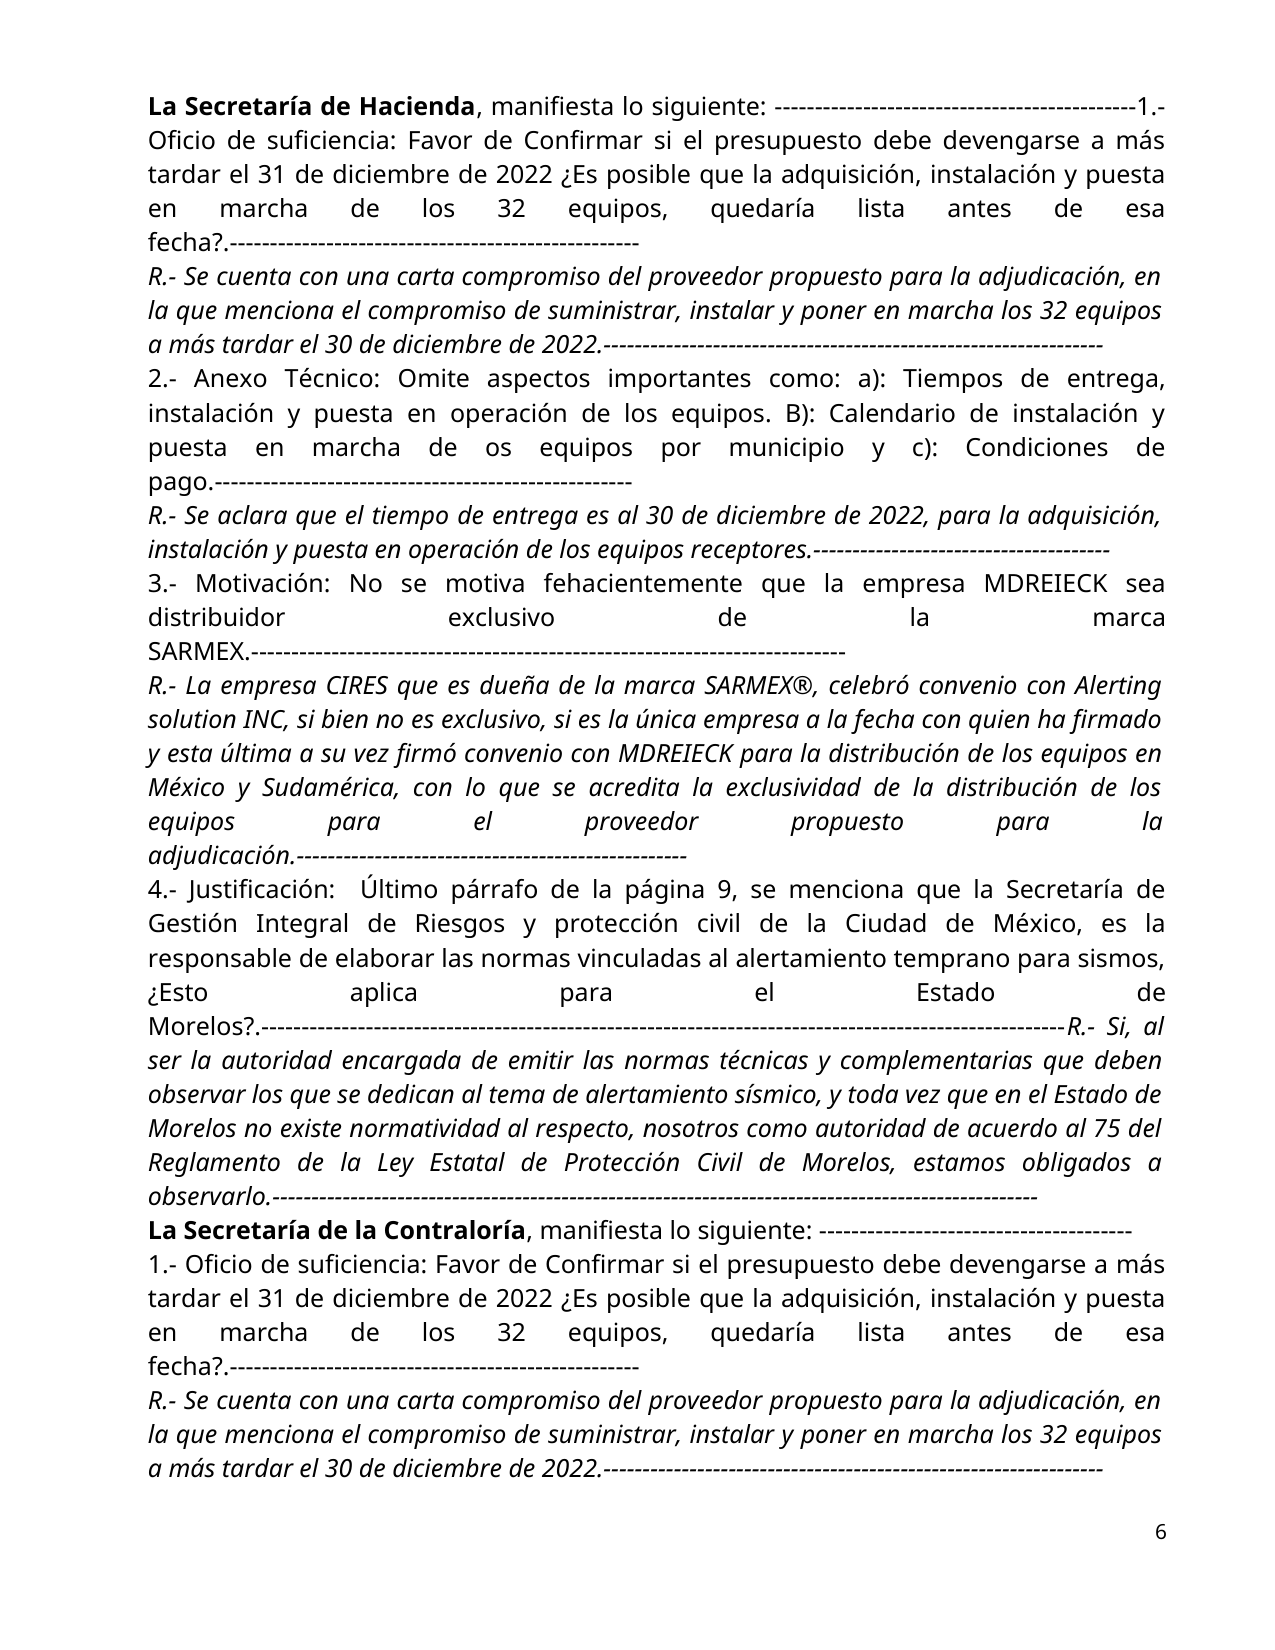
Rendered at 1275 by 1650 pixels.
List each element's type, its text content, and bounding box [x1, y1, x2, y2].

text 2.- Anexo Técnico: Omite aspectos importantes como: a): Tiempos de entrega, instalación y puesta en operación de los equipos. B): Calendario de instalación y puesta en marcha de os equipos por municipio y c): Condiciones de pago.---------------------------------------------------- [148, 361, 1167, 497]
text 4.- Justificación: Último párrafo de la página 9, se menciona que la Secretaría de Gestión Integral de Riesgos y protección civil de la Ciudad de México, es la responsable de elaborar las normas vinculadas al alertamiento temprano para sismos, ¿Esto aplica para el Estado de Morelos?.----------------------------------------------------------------------------------------------------R.- Si, al ser la autoridad encargada de emitir las normas técnicas y complementarias que deben observar los que se dedican al tema de alertamiento sísmico, y toda vez que en el Estado de Morelos no existe normatividad al respecto, nosotros como autoridad de acuerdo al 75 del Reglamento de la Ley Estatal de Protección Civil de Morelos, estamos obligados a observarlo.-------------------------------------------------------------------------------------------------- [148, 872, 1167, 1213]
text 1.- Oficio de suficiencia: Favor de Confirmar si el presupuesto debe devengarse a más tardar el 31 de diciembre de 2022 ¿Es posible que la adquisición, instalación y puesta en marcha de los 32 equipos, quedaría lista antes de esa fecha?.--------------------------------------------------- [148, 1247, 1167, 1383]
text R.- Se cuenta con una carta compromiso del proveedor propuesto para la adjudicación, en la que menciona el compromiso de suministrar, instalar y poner en marcha los 32 equipos a más tardar el 30 de diciembre de 2022.---------------------------------------------------------------- [148, 1383, 1167, 1485]
text R.- Se cuenta con una carta compromiso del proveedor propuesto para la adjudicación, en la que menciona el compromiso de suministrar, instalar y poner en marcha los 32 equipos a más tardar el 30 de diciembre de 2022.---------------------------------------------------------------- [148, 259, 1167, 361]
text La Secretaría de la Contraloría, manifiesta lo siguiente: --------------------------------------- [148, 1213, 1167, 1247]
text 3.- Motivación: No se motiva fehacientemente que la empresa MDREIECK sea distribuidor exclusivo de la marca SARMEX.-------------------------------------------------------------------------- [148, 566, 1167, 668]
text La Secretaría de Hacienda, manifiesta lo siguiente: ---------------------------------------------1.- Oficio de suficiencia: Favor de Confirmar si el presupuesto debe devengarse a más tardar el 31 de diciembre de 2022 ¿Es posible que la adquisición, instalación y puesta en marcha de los 32 equipos, quedaría lista antes de esa fecha?.--------------------------------------------------- [148, 89, 1167, 259]
text R.- La empresa CIRES que es dueña de la marca SARMEX®, celebró convenio con Alerting solution INC, si bien no es exclusivo, si es la única empresa a la fecha con quien ha firmado y esta última a su vez firmó convenio con MDREIECK para la distribución de los equipos en México y Sudamérica, con lo que se acredita la exclusividad de la distribución de los equipos para el proveedor propuesto para la adjudicación.-------------------------------------------------- [148, 668, 1167, 872]
text R.- Se aclara que el tiempo de entrega es al 30 de diciembre de 2022, para la adquisición, instalación y puesta en operación de los equipos receptores.-------------------------------------- [148, 497, 1167, 566]
